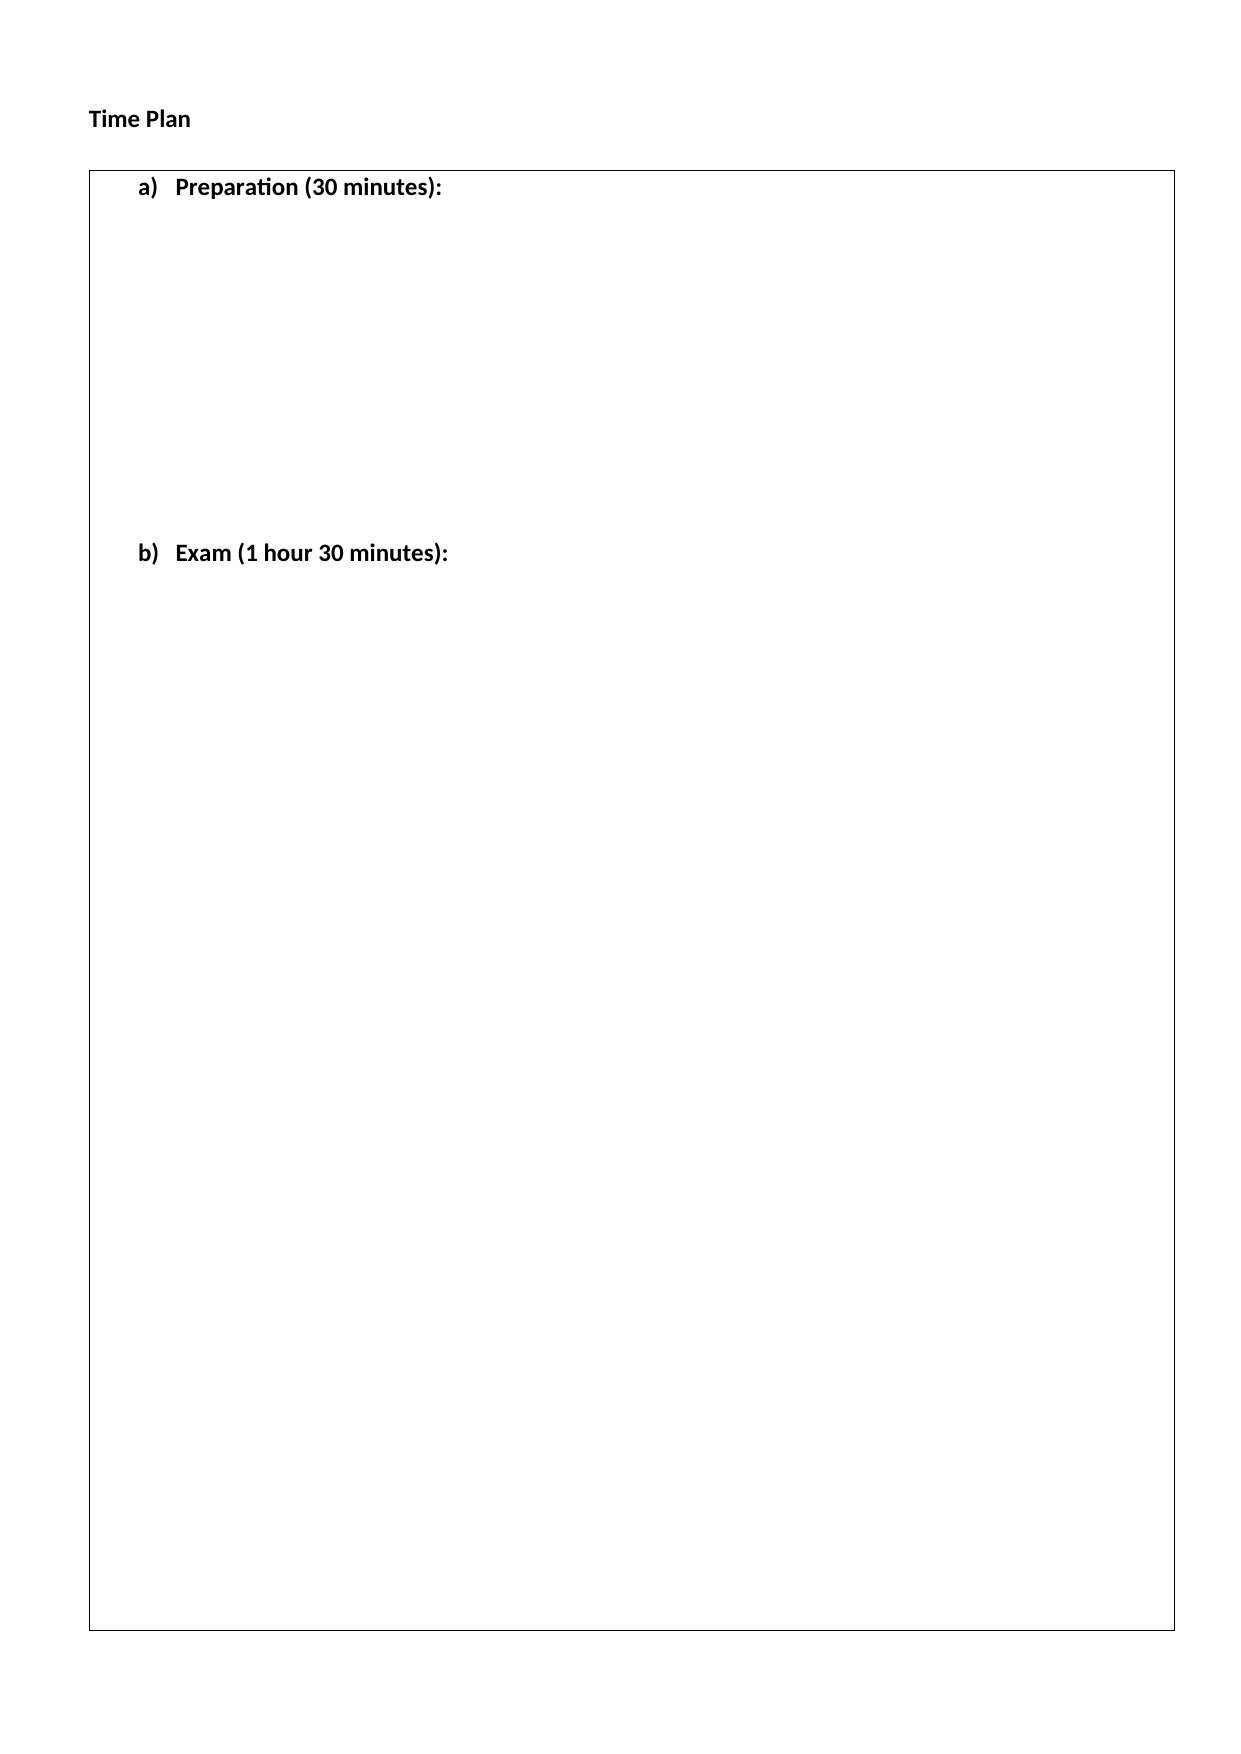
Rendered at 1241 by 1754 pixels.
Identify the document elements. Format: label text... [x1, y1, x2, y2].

text Time Plan [89, 103, 1152, 134]
table_header Preparation (30 minutes): Exam (1 hour 30 minutes): [90, 171, 1174, 1630]
